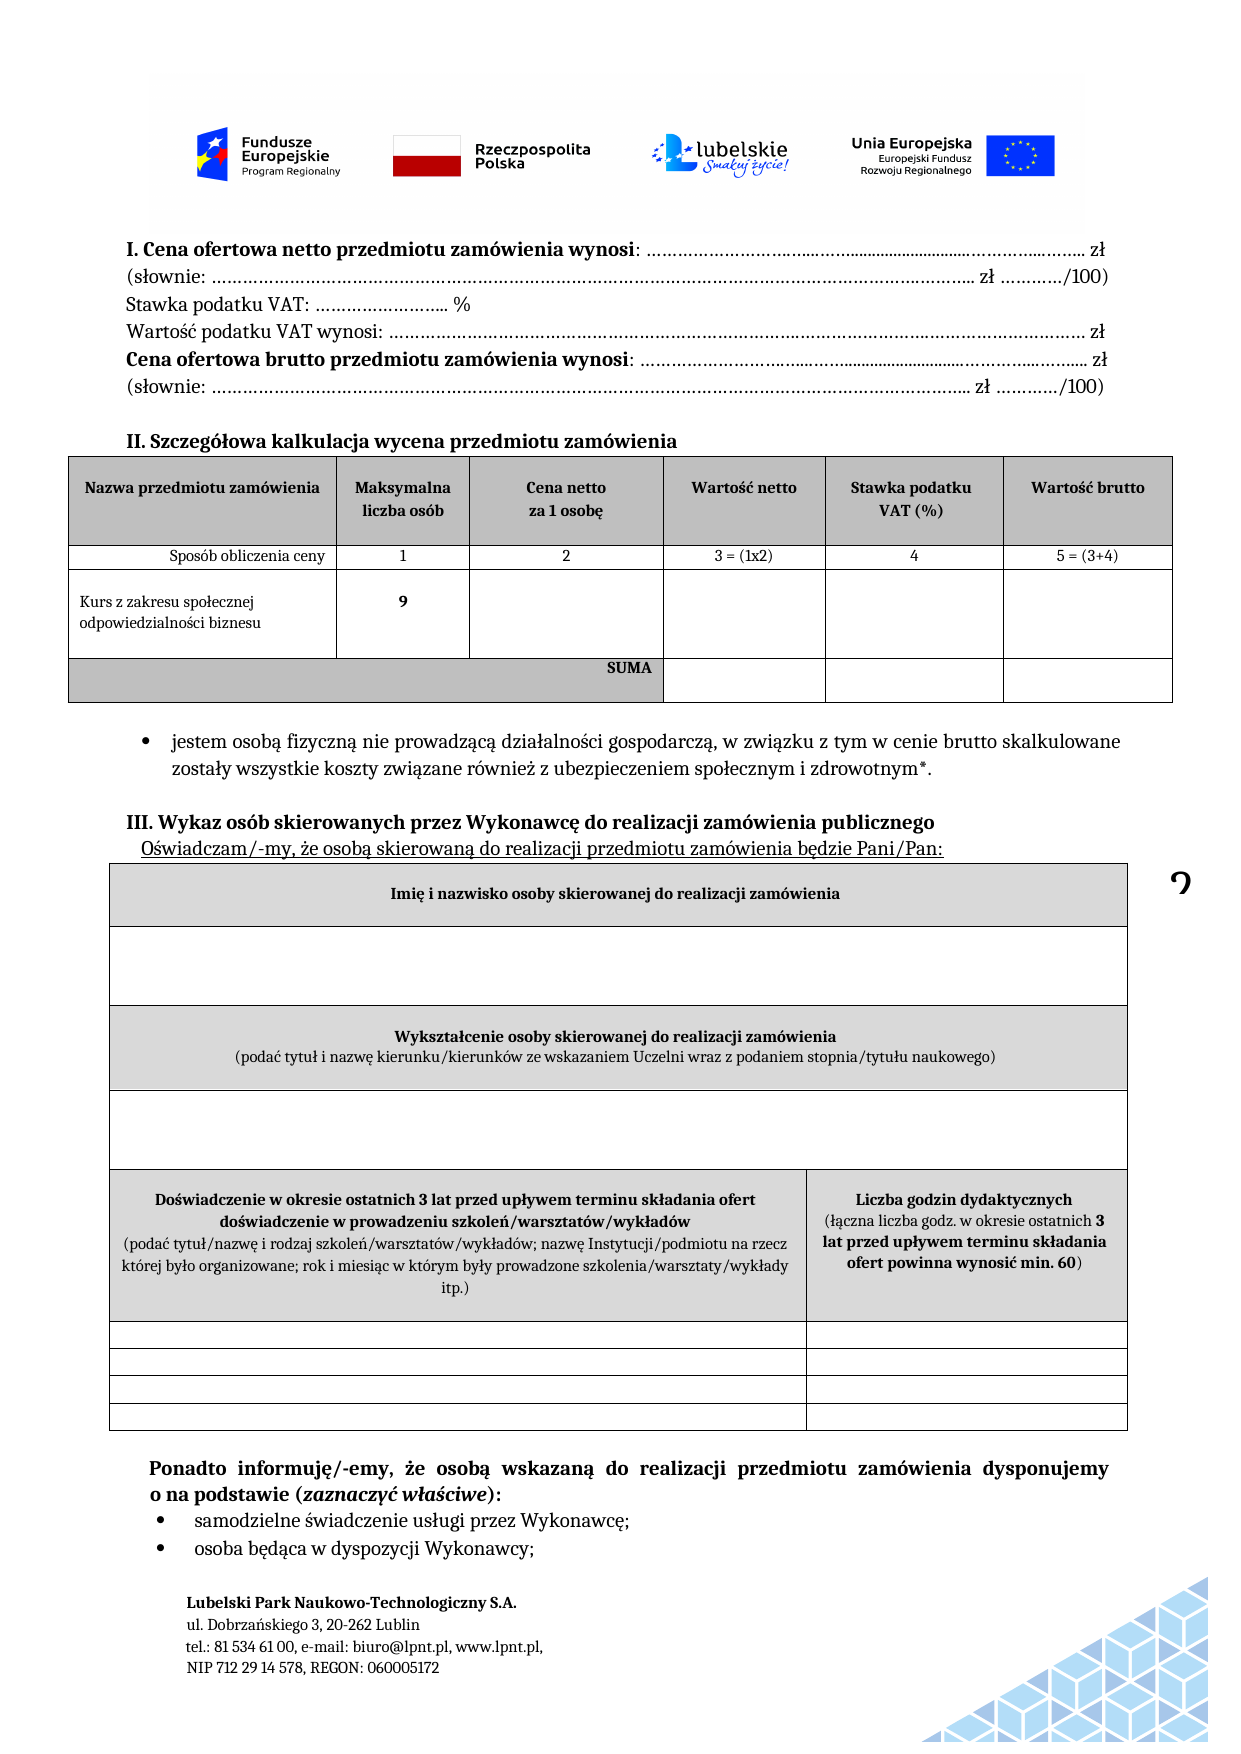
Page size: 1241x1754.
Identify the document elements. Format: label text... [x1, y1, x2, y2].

table_header Wartość netto [664, 457, 825, 545]
list jestem osobą fizyczną nie prowadzącą działalności gospodarczą, w związku z tym w cenie brutto skalkulowane zostały wszystkie koszty związane również z ubezpieczeniem społecznym i zdrowotnym*. [142, 729, 1122, 781]
table_header Wartość brutto [1004, 457, 1172, 545]
table_cell 5 = (3+4) [1004, 546, 1172, 569]
table_cell [110, 927, 1127, 1005]
table_cell [470, 570, 663, 658]
table_cell [110, 1376, 806, 1402]
table_header Maksymalna liczba osób [337, 457, 469, 545]
table_cell 9 [337, 570, 469, 658]
text I. Cena ofertowa netto przedmiotu zamówienia wynosi: ……………………….…...……............................…………...…….. zł [126, 237, 1122, 261]
text Ponadto informuję/-emy, że osobą wskazaną do realizacji przedmiotu zamówienia dysponujemy o na podstawie (zaznaczyć właściwe): [149, 1457, 1122, 1507]
table_header Cena netto za 1 osobę [470, 457, 663, 545]
table_cell [826, 659, 1003, 702]
table_cell SUMA [69, 659, 663, 702]
table_cell [1004, 659, 1172, 702]
table_cell [664, 659, 825, 702]
list osoba będąca w dyspozycji Wykonawcy; [157, 1536, 1128, 1560]
table_header Nazwa przedmiotu zamówienia [69, 457, 336, 545]
table_cell Sposób obliczenia ceny [69, 546, 336, 569]
table_cell [807, 1349, 1127, 1375]
table_cell Kurs z zakresu społecznej odpowiedzialności biznesu [69, 570, 336, 658]
table_cell 1 [337, 546, 469, 569]
table_cell Doświadczenie w okresie ostatnich 3 lat przed upływem terminu składania ofert doświadczenie w prowadzeniu szkoleń/warsztatów/wykładów (podać tytuł/nazwę i rodzaj szkoleń/warsztatów/wykładów; nazwę Instytucji/podmiotu na rzecz której było organizowane; rok i miesiąc w którym były prowadzone szkolenia/warsztaty/wykłady itp.) [110, 1170, 806, 1321]
table_cell 3 = (1x2) [664, 546, 825, 569]
table_cell [807, 1404, 1127, 1429]
text (słownie: ……………………………………………………………………………………………………………………………….. zł …………/100) [126, 375, 1122, 399]
table_cell [110, 1322, 806, 1348]
table_cell [826, 570, 1003, 658]
table_cell [807, 1376, 1127, 1402]
list samodzielne świadczenie usługi przez Wykonawcę; [157, 1509, 1128, 1533]
text Stawka podatku VAT: …………………….. % [126, 292, 1122, 316]
table_cell Wykształcenie osoby skierowanej do realizacji zamówienia (podać tytuł i nazwę kierunku/kierunków ze wskazaniem Uczelni wraz z podaniem stopnia/tytułu naukowego) [110, 1006, 1127, 1089]
table_header Stawka podatku VAT (%) [826, 457, 1003, 545]
table_cell [807, 1322, 1127, 1348]
table_cell [110, 1091, 1127, 1169]
text II. Szczegółowa kalkulacja wycena przedmiotu zamówienia [126, 430, 1122, 454]
picture [149, 73, 1086, 234]
table_header Imię i nazwisko osoby skierowanej do realizacji zamówienia [110, 864, 1127, 926]
table_cell [1004, 570, 1172, 658]
text Oświadczam/-my, że osobą skierowaną do realizacji przedmiotu zamówienia będzie Pani/Pan: [141, 836, 1122, 860]
table_cell Liczba godzin dydaktycznych (łączna liczba godz. w okresie ostatnich 3 lat przed upływem terminu składania ofert powinna wynosić min. 60) [807, 1170, 1127, 1321]
table_cell [110, 1349, 806, 1375]
text Wartość podatku VAT wynosi: …………………………………………………………………….…………………….………………………… zł [126, 320, 1122, 344]
table_cell 2 [470, 546, 663, 569]
text (słownie: ……………………………………………………………………………………………………………………….……….. zł …………/100) [126, 265, 1122, 289]
text III. Wykaz osób skierowanych przez Wykonawcę do realizacji zamówienia publicznego [126, 810, 1122, 834]
table_cell [664, 570, 825, 658]
table_cell 4 [826, 546, 1003, 569]
text Cena ofertowa brutto przedmiotu zamówienia wynosi: ……………………….…...……............................…………...…….... zł [126, 347, 1122, 371]
table_cell [110, 1404, 806, 1429]
